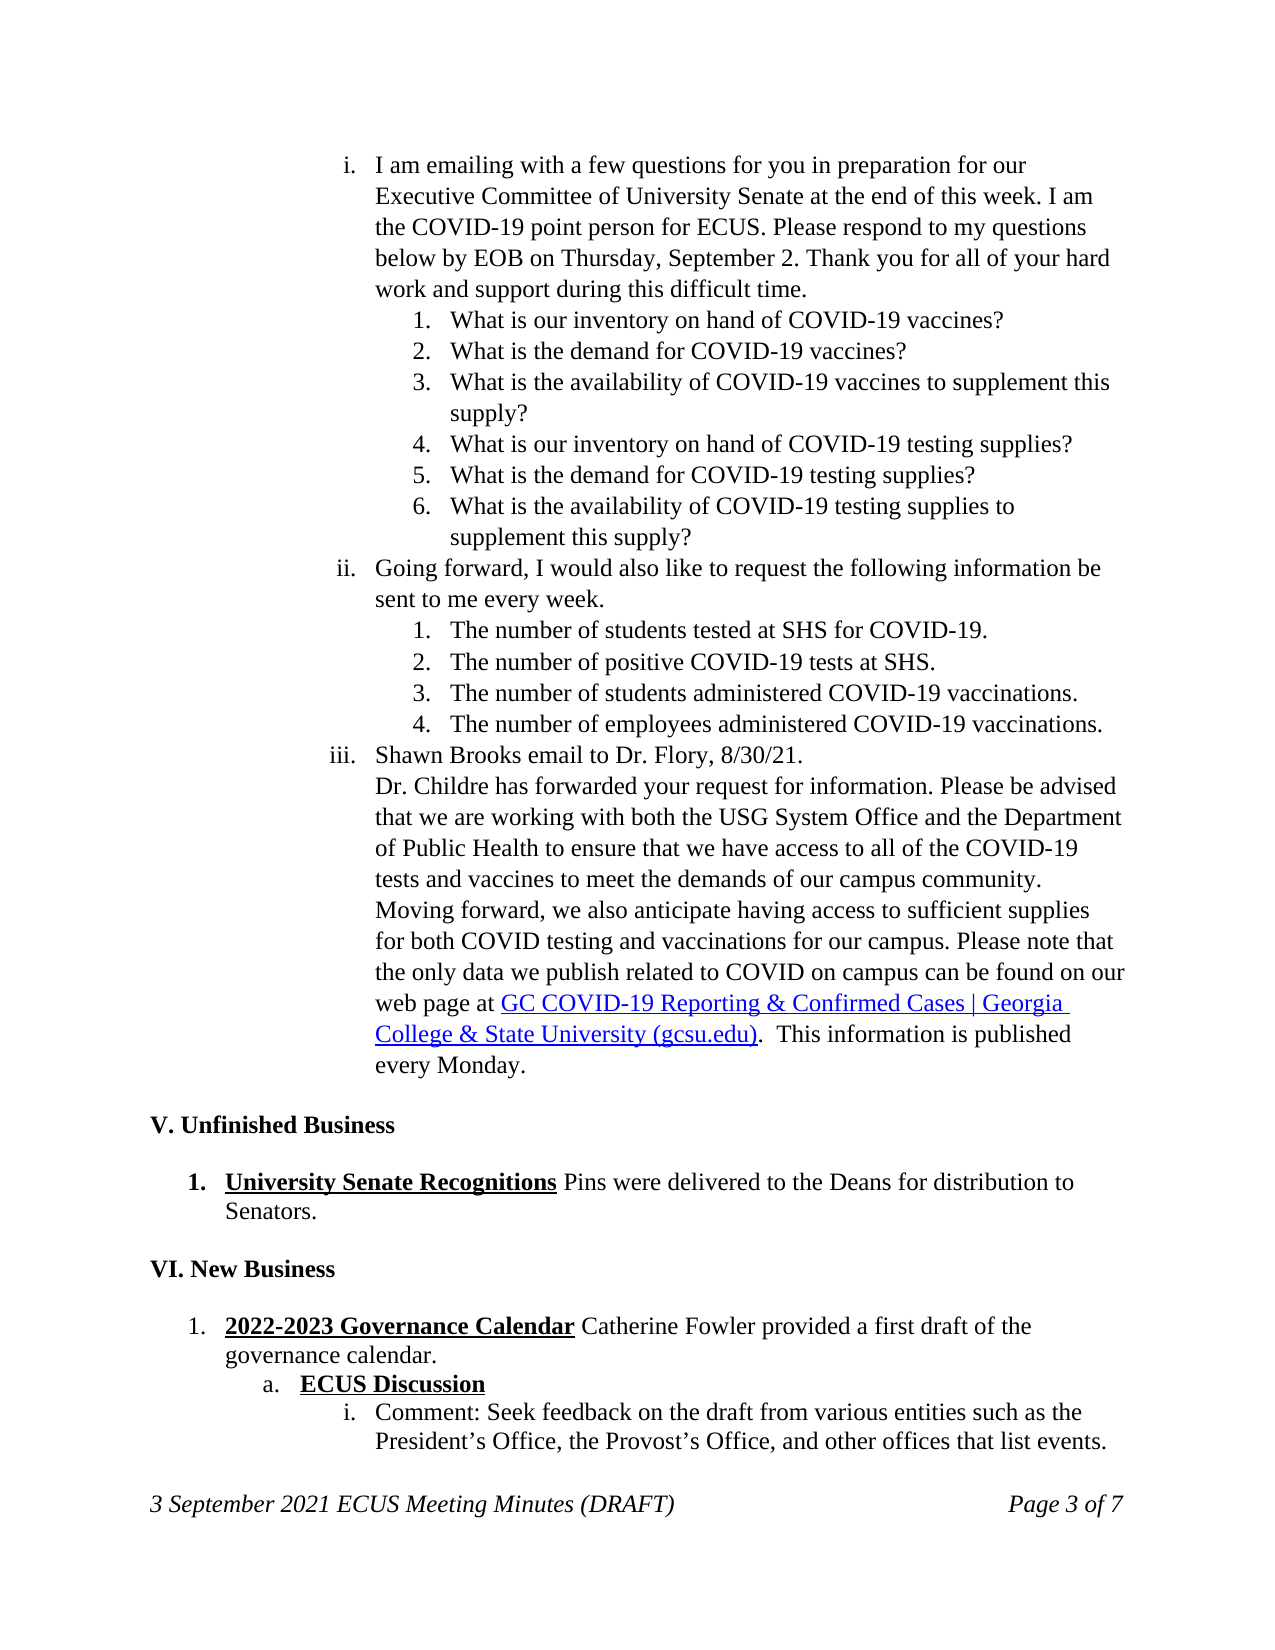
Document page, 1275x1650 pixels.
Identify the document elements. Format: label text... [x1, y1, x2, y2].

list The number of employees administered COVID-19 vaccinations. [412, 709, 1125, 737]
list What is the availability of COVID-19 testing supplies to supplement this supply? [412, 491, 1125, 551]
list I am emailing with a few questions for you in preparation for our Executive Committee of University Senate at the end of this week. I am the COVID-19 point person for ECUS. Please respond to my questions below by EOB on Thursday, September 2. Thank you for all of your hard work and support during this difficult time. [356, 150, 1125, 303]
list The number of students tested at SHS for COVID-19. [412, 616, 1125, 644]
list Comment: Seek feedback on the draft from various entities such as the President’s Office, the Provost’s Office, and other offices that list events. [356, 1397, 1125, 1455]
list The number of students administered COVID-19 vaccinations. [412, 678, 1125, 706]
list ECUS Discussion [262, 1369, 1125, 1397]
list What is the demand for COVID-19 testing supplies? [412, 460, 1125, 489]
list What is our inventory on hand of COVID-19 vaccines? [412, 305, 1125, 334]
text VI. New Business [150, 1254, 1125, 1282]
list Going forward, I would also like to request the following information be sent to me every week. [356, 553, 1125, 613]
list The number of positive COVID-19 tests at SHS. [412, 647, 1125, 675]
list What is our inventory on hand of COVID-19 testing supplies? [412, 429, 1125, 458]
list What is the availability of COVID-19 vaccines to supplement this supply? [412, 367, 1125, 427]
list 2022-2023 Governance Calendar Catherine Fowler provided a first draft of the governance calendar. [187, 1311, 1125, 1369]
list University Senate Recognitions Pins were delivered to the Deans for distribution to Senators. [187, 1167, 1125, 1225]
list Shawn Brooks email to Dr. Flory, 8/30/21. Dr. Childre has forwarded your request for information. Please be advised that we are working with both the USG System Office and the Department of Public Health to ensure that we have access to all of the COVID-19 tests and vaccines to meet the demands of our campus community. Moving forward, we also anticipate having access to sufficient supplies for both COVID testing and vaccinations for our campus. Please note that the only data we publish related to COVID on campus can be found on our web page at GC COVID-19 Reporting & Confirmed Cases | Georgia College & State University (gcsu.edu). This information is published every Monday. [356, 740, 1125, 1079]
list What is the demand for COVID-19 vaccines? [412, 336, 1125, 365]
text V. Unfinished Business [150, 1110, 1125, 1139]
